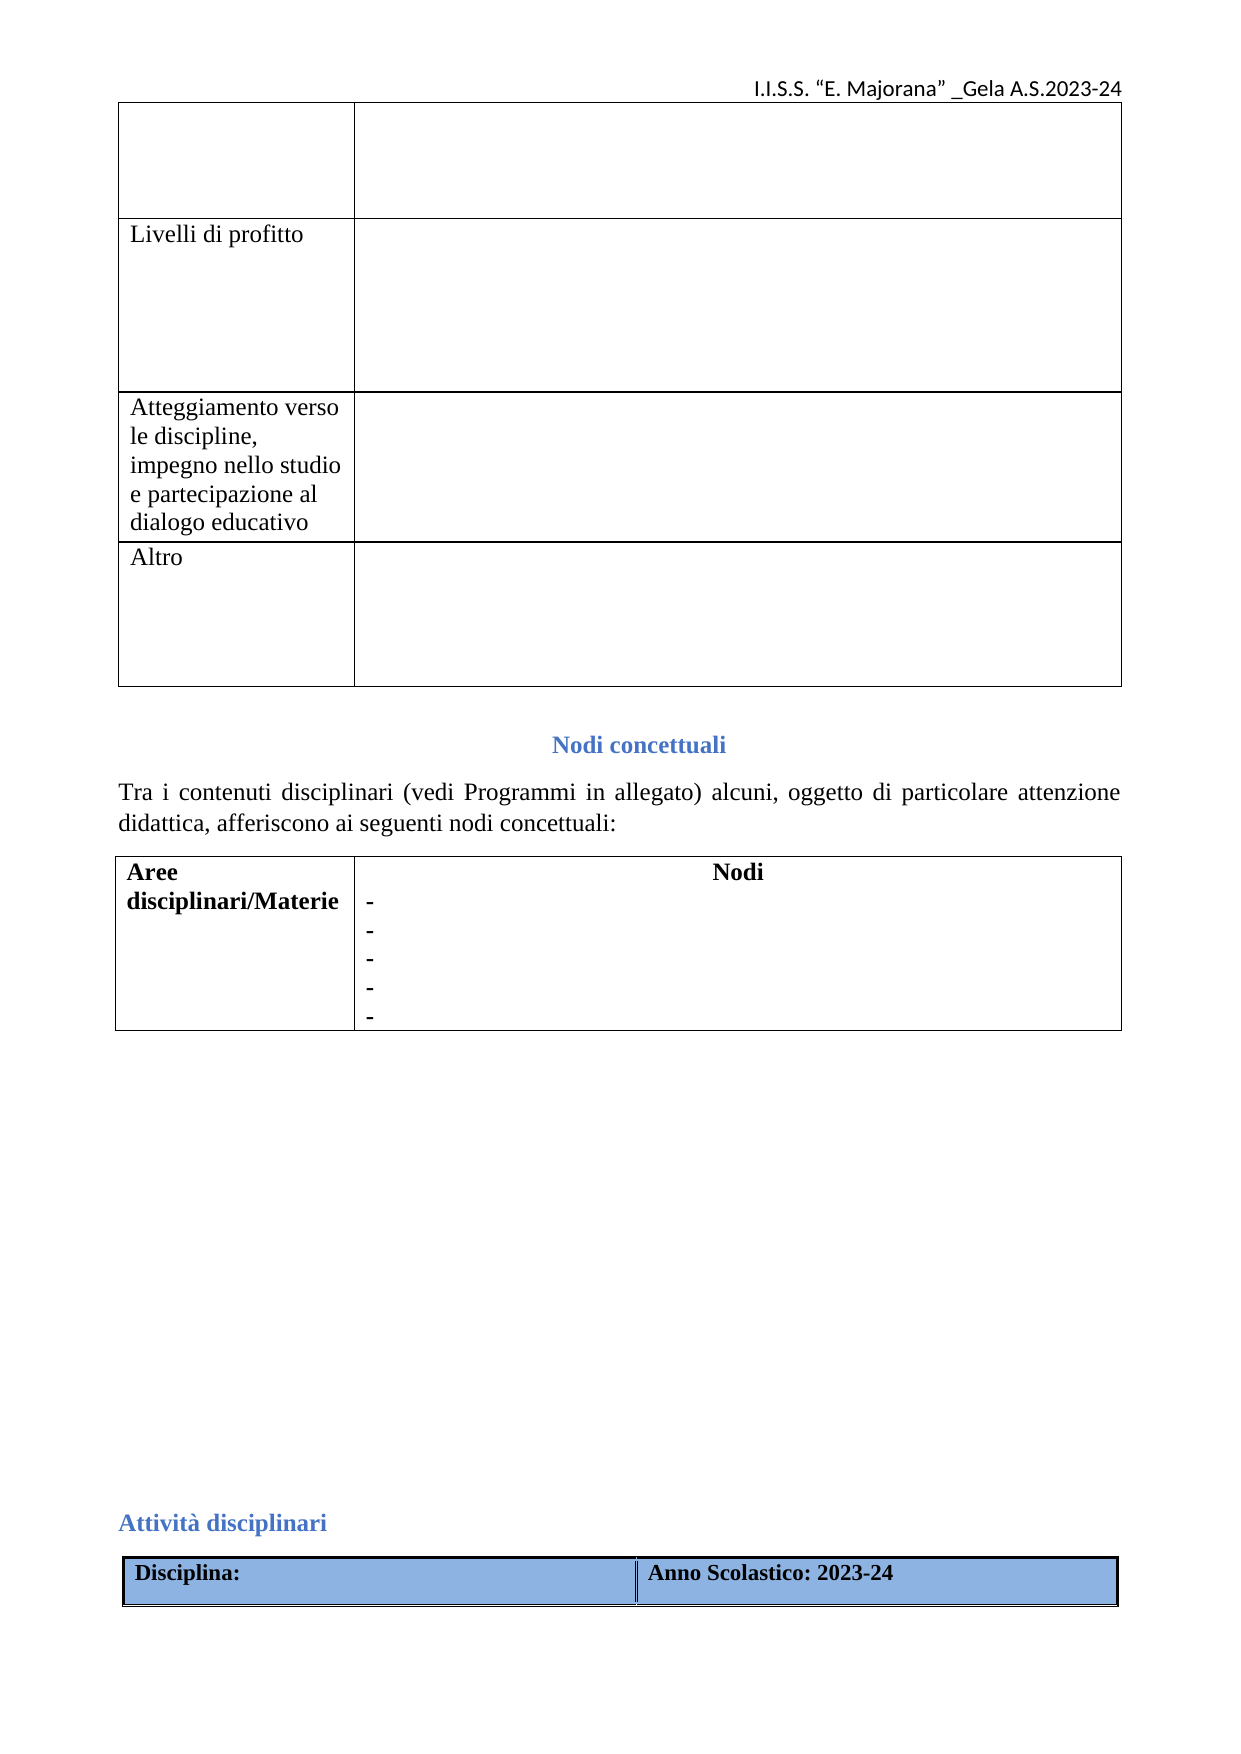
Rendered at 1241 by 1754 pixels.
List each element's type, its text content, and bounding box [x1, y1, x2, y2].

table_header Disciplina: [125, 1559, 636, 1604]
text Nodi concettuali [156, 730, 1122, 758]
table_header Aree disciplinari/Materie [116, 857, 354, 1030]
table_cell [355, 103, 1121, 218]
table_cell [355, 393, 1121, 541]
table_cell Atteggiamento verso le discipline, impegno nello studio e partecipazione al dialogo educativo [119, 393, 354, 541]
text Tra i contenuti disciplinari (vedi Programmi in allegato) alcuni, oggetto di particolare attenzione didattica, afferiscono ai seguenti nodi concettuali: [118, 777, 1122, 837]
table_cell Altro [119, 543, 354, 686]
text Attività disciplinari [118, 1508, 1122, 1537]
table_cell [355, 219, 1121, 391]
table_header Anno Scolastico: 2023-24 [636, 1557, 1116, 1604]
table_header Nodi - - - - - [355, 857, 1121, 1030]
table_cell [119, 103, 354, 218]
table_cell [355, 543, 1121, 686]
table_cell Livelli di profitto [119, 219, 354, 391]
